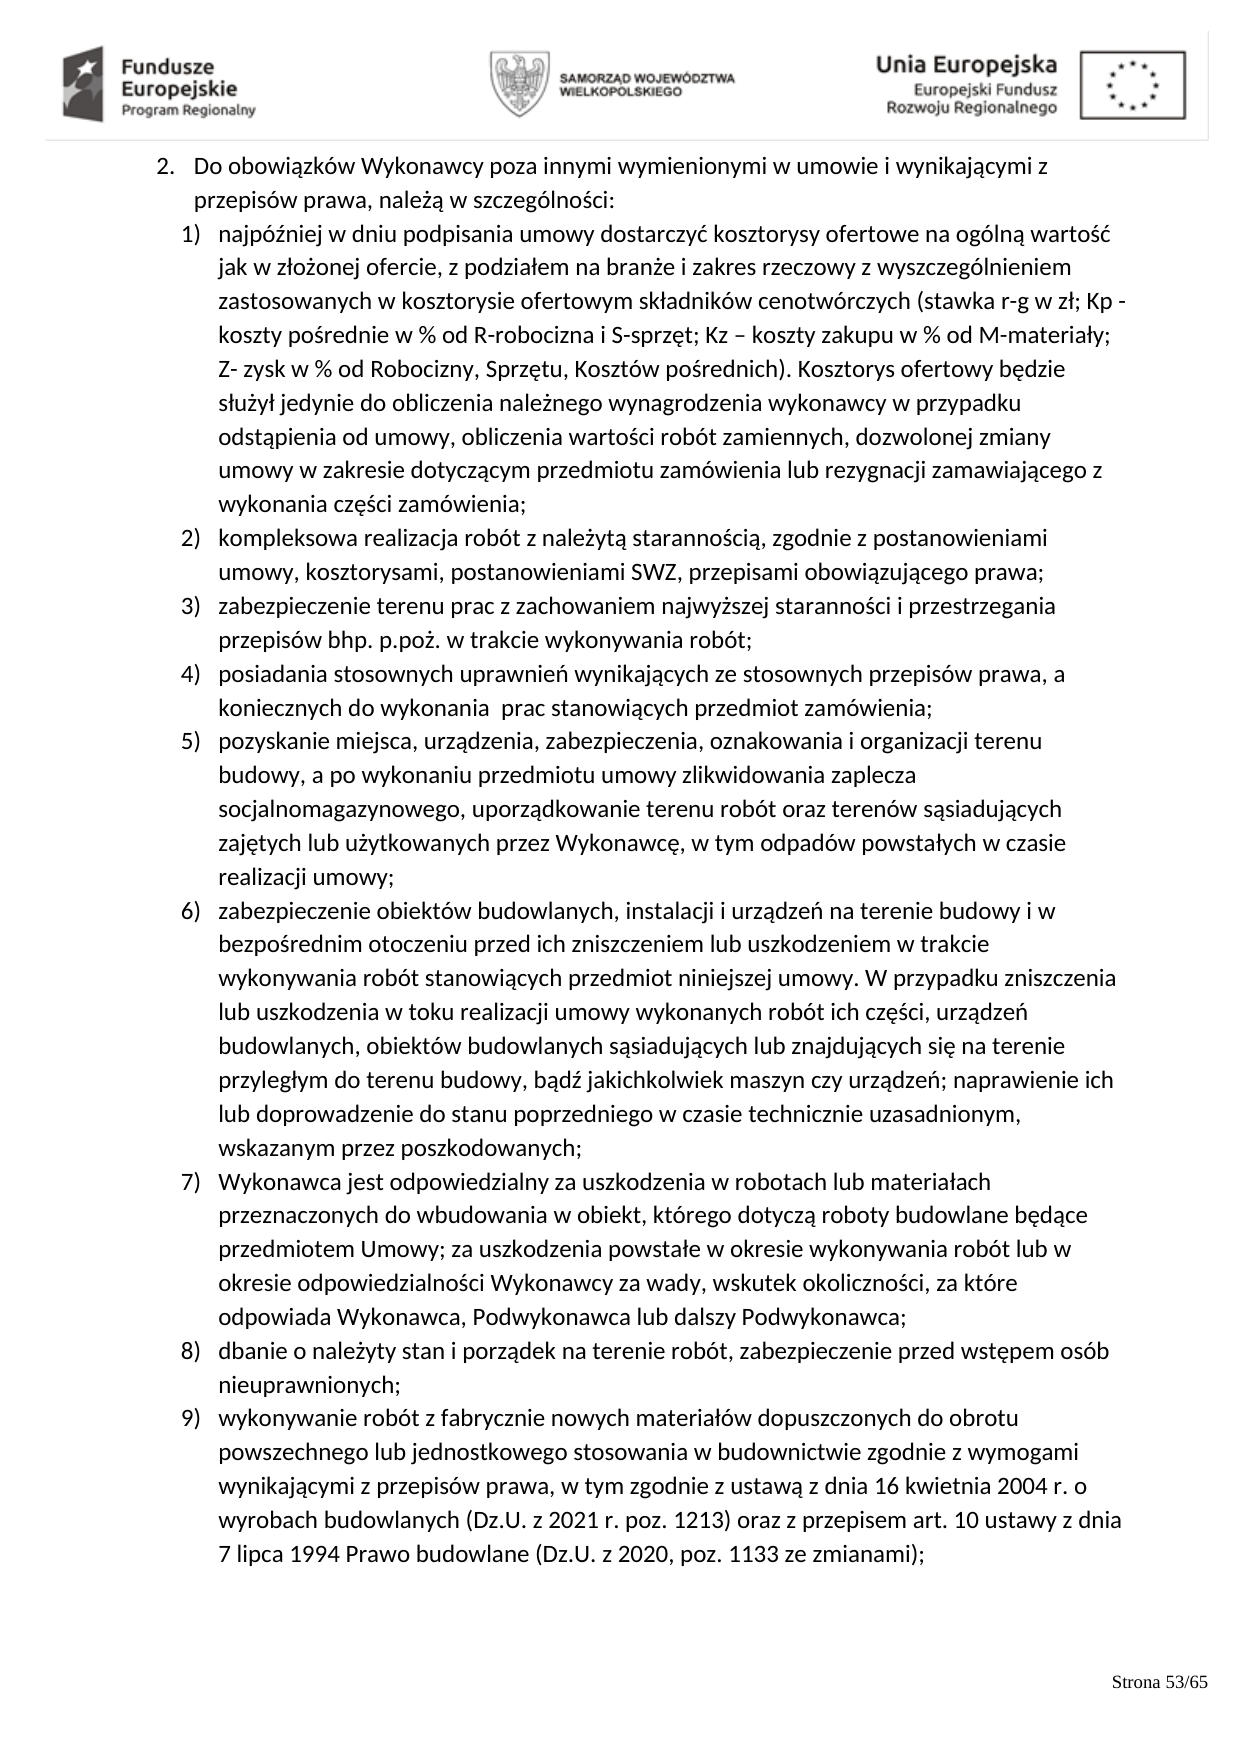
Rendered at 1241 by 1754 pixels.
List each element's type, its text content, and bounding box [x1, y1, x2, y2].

list kompleksowa realizacja robót z należytą starannością, zgodnie z postanowieniami umowy, kosztorysami, postanowieniami SWZ, przepisami obowiązującego prawa; [181, 522, 1128, 587]
list najpóźniej w dniu podpisania umowy dostarczyć kosztorysy ofertowe na ogólną wartość jak w złożonej ofercie, z podziałem na branże i zakres rzeczowy z wyszczególnieniem zastosowanych w kosztorysie ofertowym składników cenotwórczych (stawka r-g w zł; Kp - koszty pośrednie w % od R-robocizna i S-sprzęt; Kz – koszty zakupu w % od M-materiały; Z- zysk w % od Robocizny, Sprzętu, Kosztów pośrednich). Kosztorys ofertowy będzie służył jedynie do obliczenia należnego wynagrodzenia wykonawcy w przypadku odstąpienia od umowy, obliczenia wartości robót zamiennych, dozwolonej zmiany umowy w zakresie dotyczącym przedmiotu zamówienia lub rezygnacji zamawiającego z wykonania części zamówienia; [181, 218, 1128, 519]
list wykonywanie robót z fabrycznie nowych materiałów dopuszczonych do obrotu powszechnego lub jednostkowego stosowania w budownictwie zgodnie z wymogami wynikającymi z przepisów prawa, w tym zgodnie z ustawą z dnia 16 kwietnia 2004 r. o wyrobach budowlanych (Dz.U. z 2021 r. poz. 1213) oraz z przepisem art. 10 ustawy z dnia 7 lipca 1994 Prawo budowlane (Dz.U. z 2020, poz. 1133 ze zmianami); [181, 1403, 1128, 1568]
list dbanie o należyty stan i porządek na terenie robót, zabezpieczenie przed wstępem osób nieuprawnionych; [181, 1335, 1128, 1399]
list Do obowiązków Wykonawcy poza innymi wymienionymi w umowie i wynikającymi z przepisów prawa, należą w szczególności: [156, 150, 1128, 214]
list zabezpieczenie obiektów budowlanych, instalacji i urządzeń na terenie budowy i w bezpośrednim otoczeniu przed ich zniszczeniem lub uszkodzeniem w trakcie wykonywania robót stanowiących przedmiot niniejszej umowy. W przypadku zniszczenia lub uszkodzenia w toku realizacji umowy wykonanych robót ich części, urządzeń budowlanych, obiektów budowlanych sąsiadujących lub znajdujących się na terenie przyległym do terenu budowy, bądź jakichkolwiek maszyn czy urządzeń; naprawienie ich lub doprowadzenie do stanu poprzedniego w czasie technicznie uzasadnionym, wskazanym przez poszkodowanych; [181, 895, 1128, 1162]
list Wykonawca jest odpowiedzialny za uszkodzenia w robotach lub materiałach przeznaczonych do wbudowania w obiekt, którego dotyczą roboty budowlane będące przedmiotem Umowy; za uszkodzenia powstałe w okresie wykonywania robót lub w okresie odpowiedzialności Wykonawcy za wady, wskutek okoliczności, za które odpowiada Wykonawca, Podwykonawca lub dalszy Podwykonawca; [181, 1166, 1128, 1332]
list pozyskanie miejsca, urządzenia, zabezpieczenia, oznakowania i organizacji terenu budowy, a po wykonaniu przedmiotu umowy zlikwidowania zaplecza socjalnomagazynowego, uporządkowanie terenu robót oraz terenów sąsiadujących zajętych lub użytkowanych przez Wykonawcę, w tym odpadów powstałych w czasie realizacji umowy; [181, 726, 1128, 891]
list zabezpieczenie terenu prac z zachowaniem najwyższej staranności i przestrzegania przepisów bhp. p.poż. w trakcie wykonywania robót; [181, 590, 1128, 654]
picture [45, 31, 1210, 142]
list posiadania stosownych uprawnień wynikających ze stosownych przepisów prawa, a koniecznych do wykonania prac stanowiących przedmiot zamówienia; [181, 658, 1128, 722]
